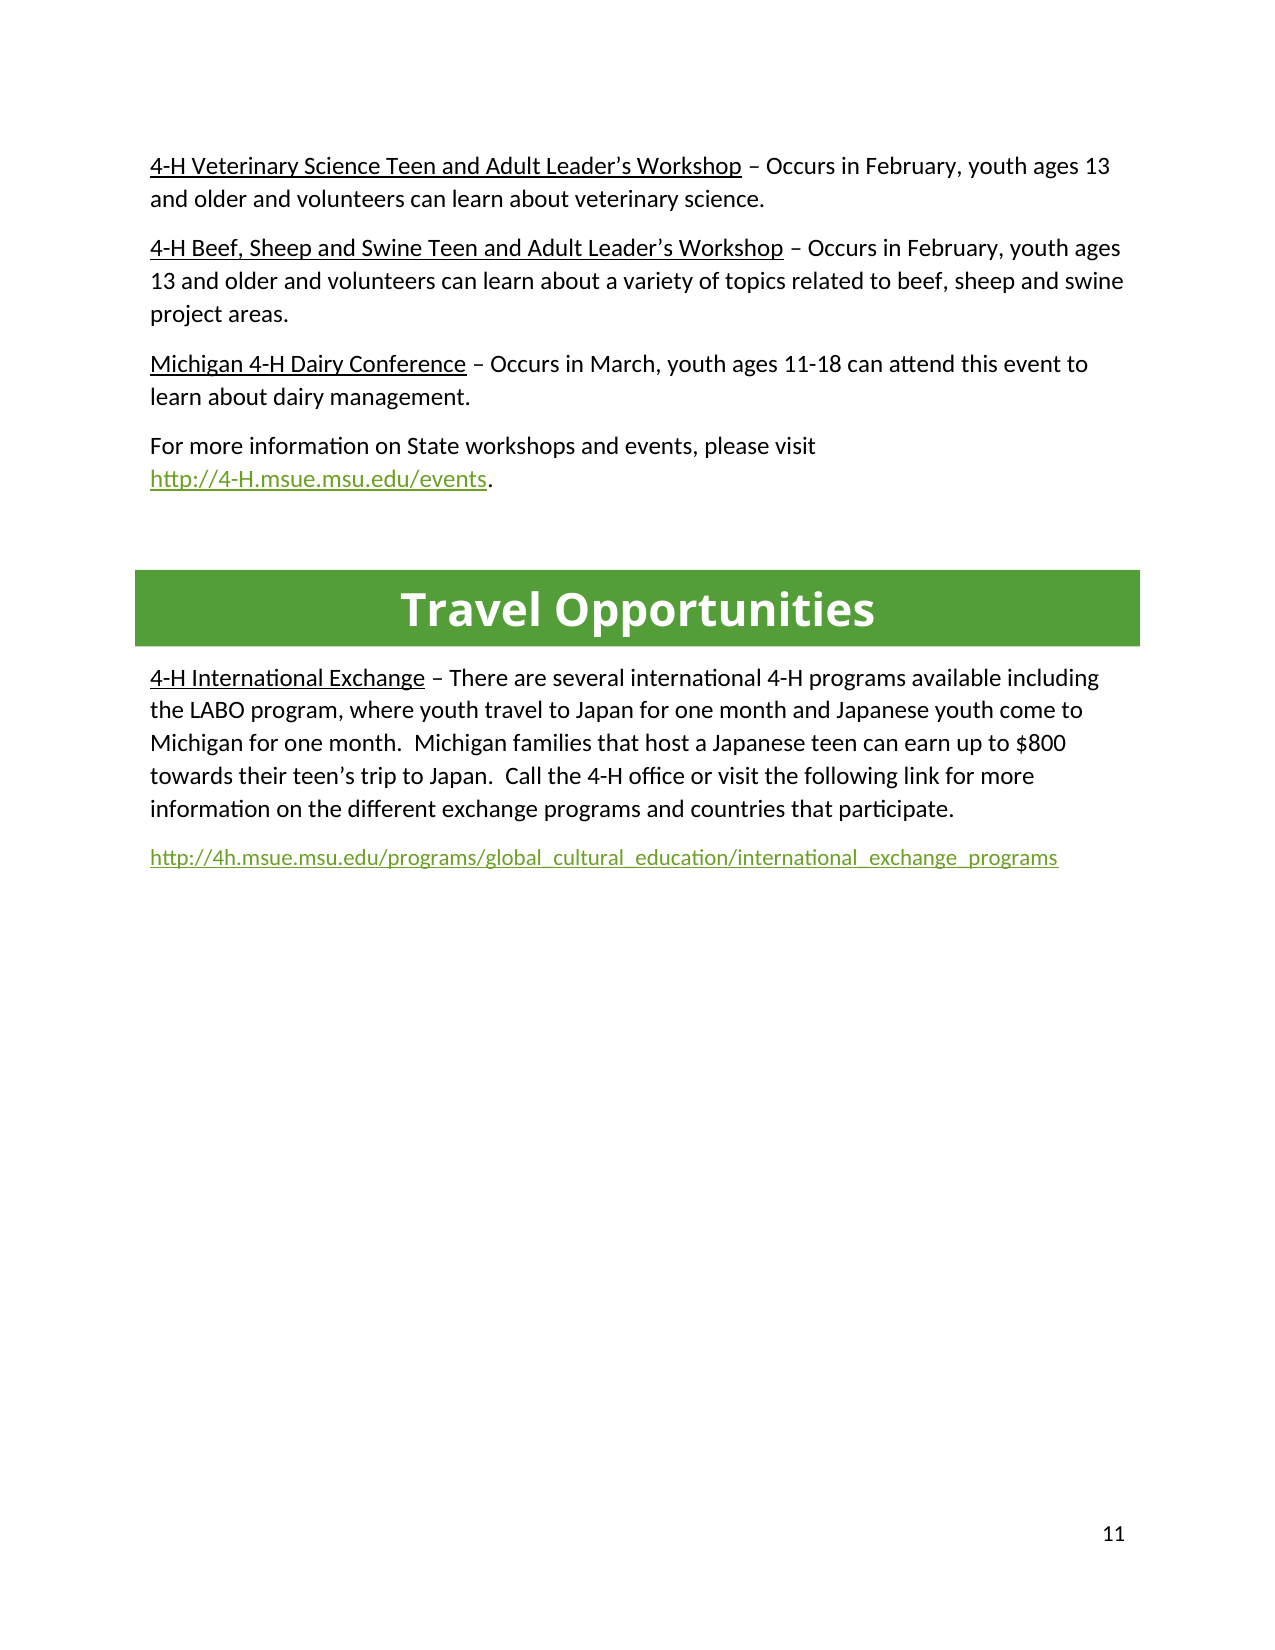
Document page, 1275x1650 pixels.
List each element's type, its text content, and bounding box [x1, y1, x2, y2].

text 4-H Beef, Sheep and Swine Teen and Adult Leader’s Workshop – Occurs in February, youth ages 13 and older and volunteers can learn about a variety of topics related to beef, sheep and swine project areas. [150, 232, 1125, 329]
text http://4h.msue.msu.edu/programs/global_cultural_education/international_exchange_programs [150, 843, 1125, 871]
text For more information on State workshops and events, please visit http://4-H.msue.msu.edu/events. [150, 430, 1125, 494]
text 4-H Veterinary Science Teen and Adult Leader’s Workshop – Occurs in February, youth ages 13 and older and volunteers can learn about veterinary science. [150, 150, 1125, 213]
text 4-H International Exchange – There are several international 4-H programs available including the LABO program, where youth travel to Japan for one month and Japanese youth come to Michigan for one month. Michigan families that host a Japanese teen can earn up to $800 towards their teen’s trip to Japan. Call the 4-H office or visit the following link for more information on the different exchange programs and countries that participate. [150, 662, 1125, 824]
text Michigan 4-H Dairy Conference – Occurs in March, youth ages 11-18 can attend this event to learn about dairy management. [150, 348, 1125, 411]
